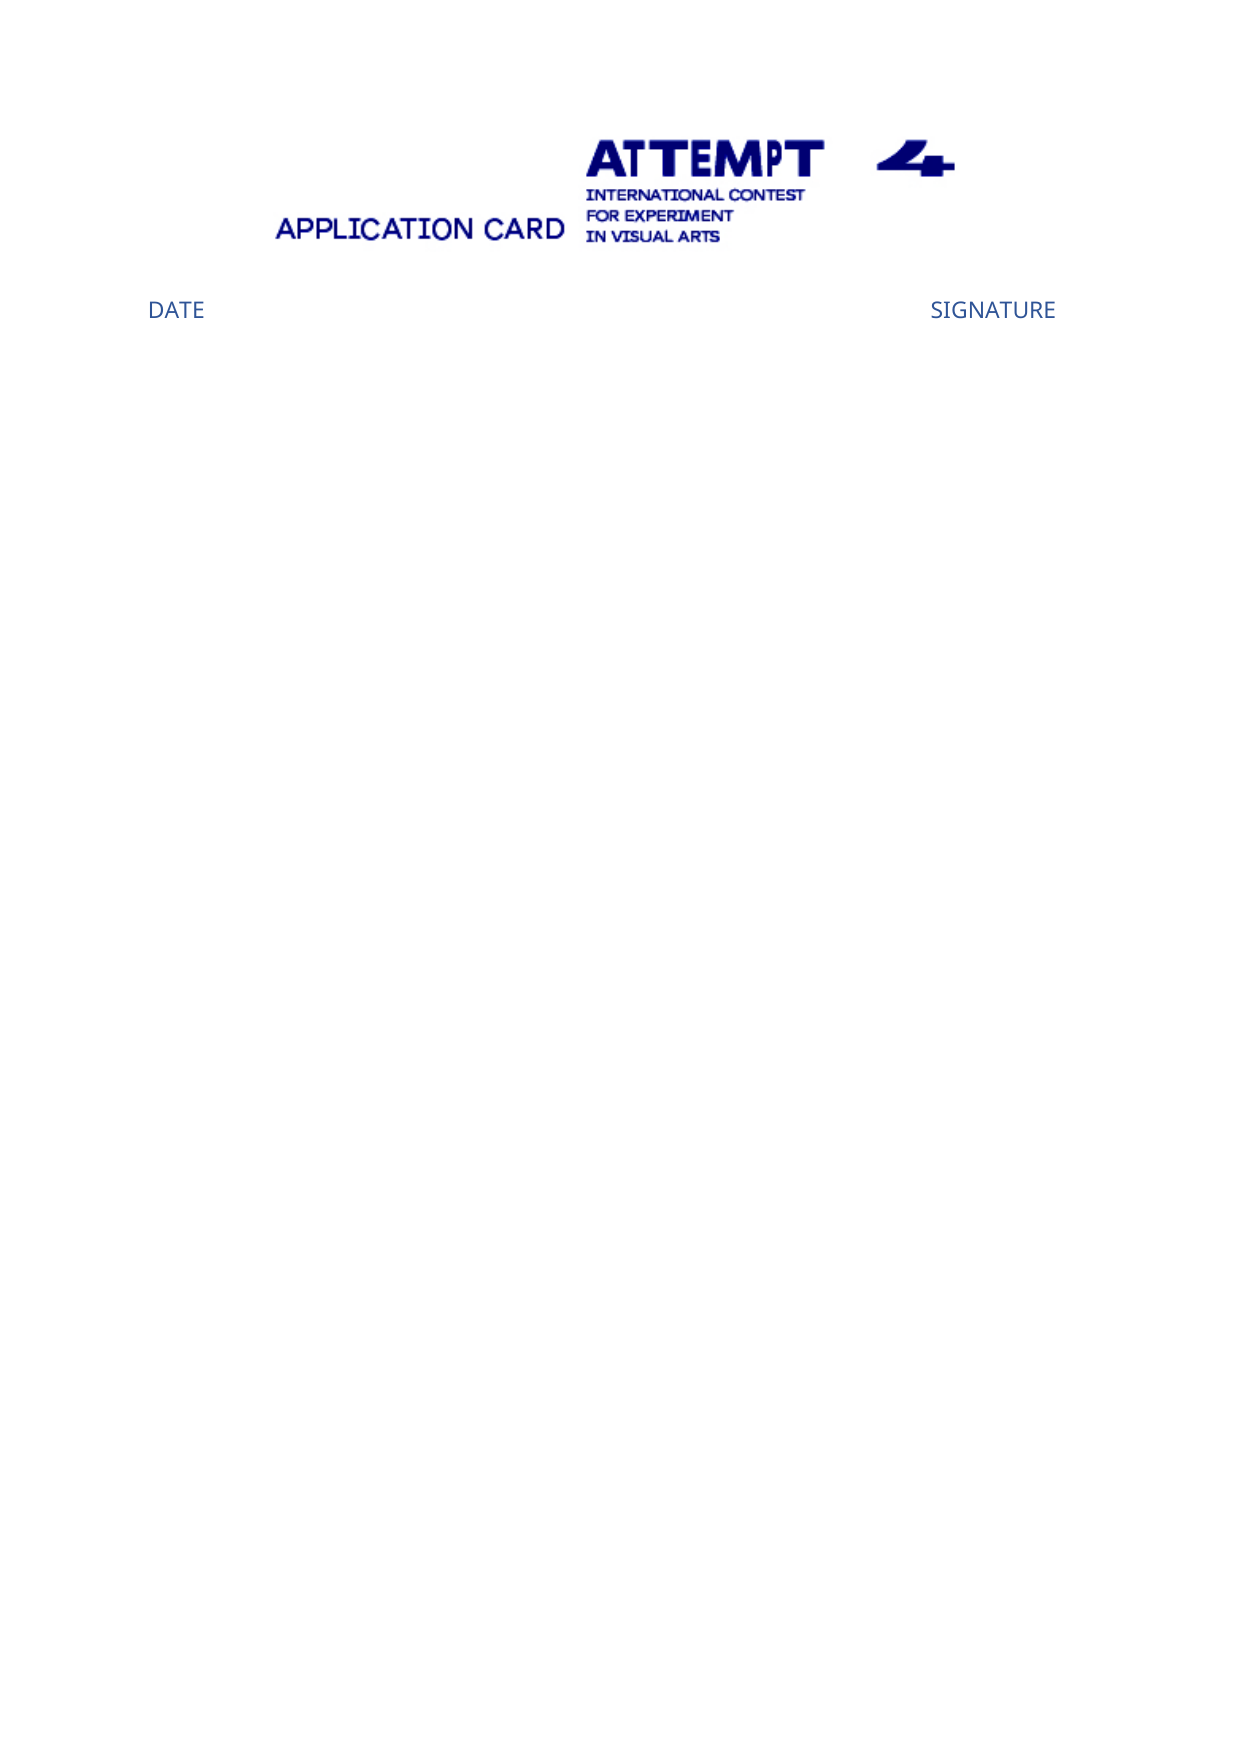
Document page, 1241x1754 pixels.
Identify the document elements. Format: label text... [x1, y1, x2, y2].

picture [147, 73, 1093, 295]
text DATE SIGNATURE [148, 295, 1093, 325]
